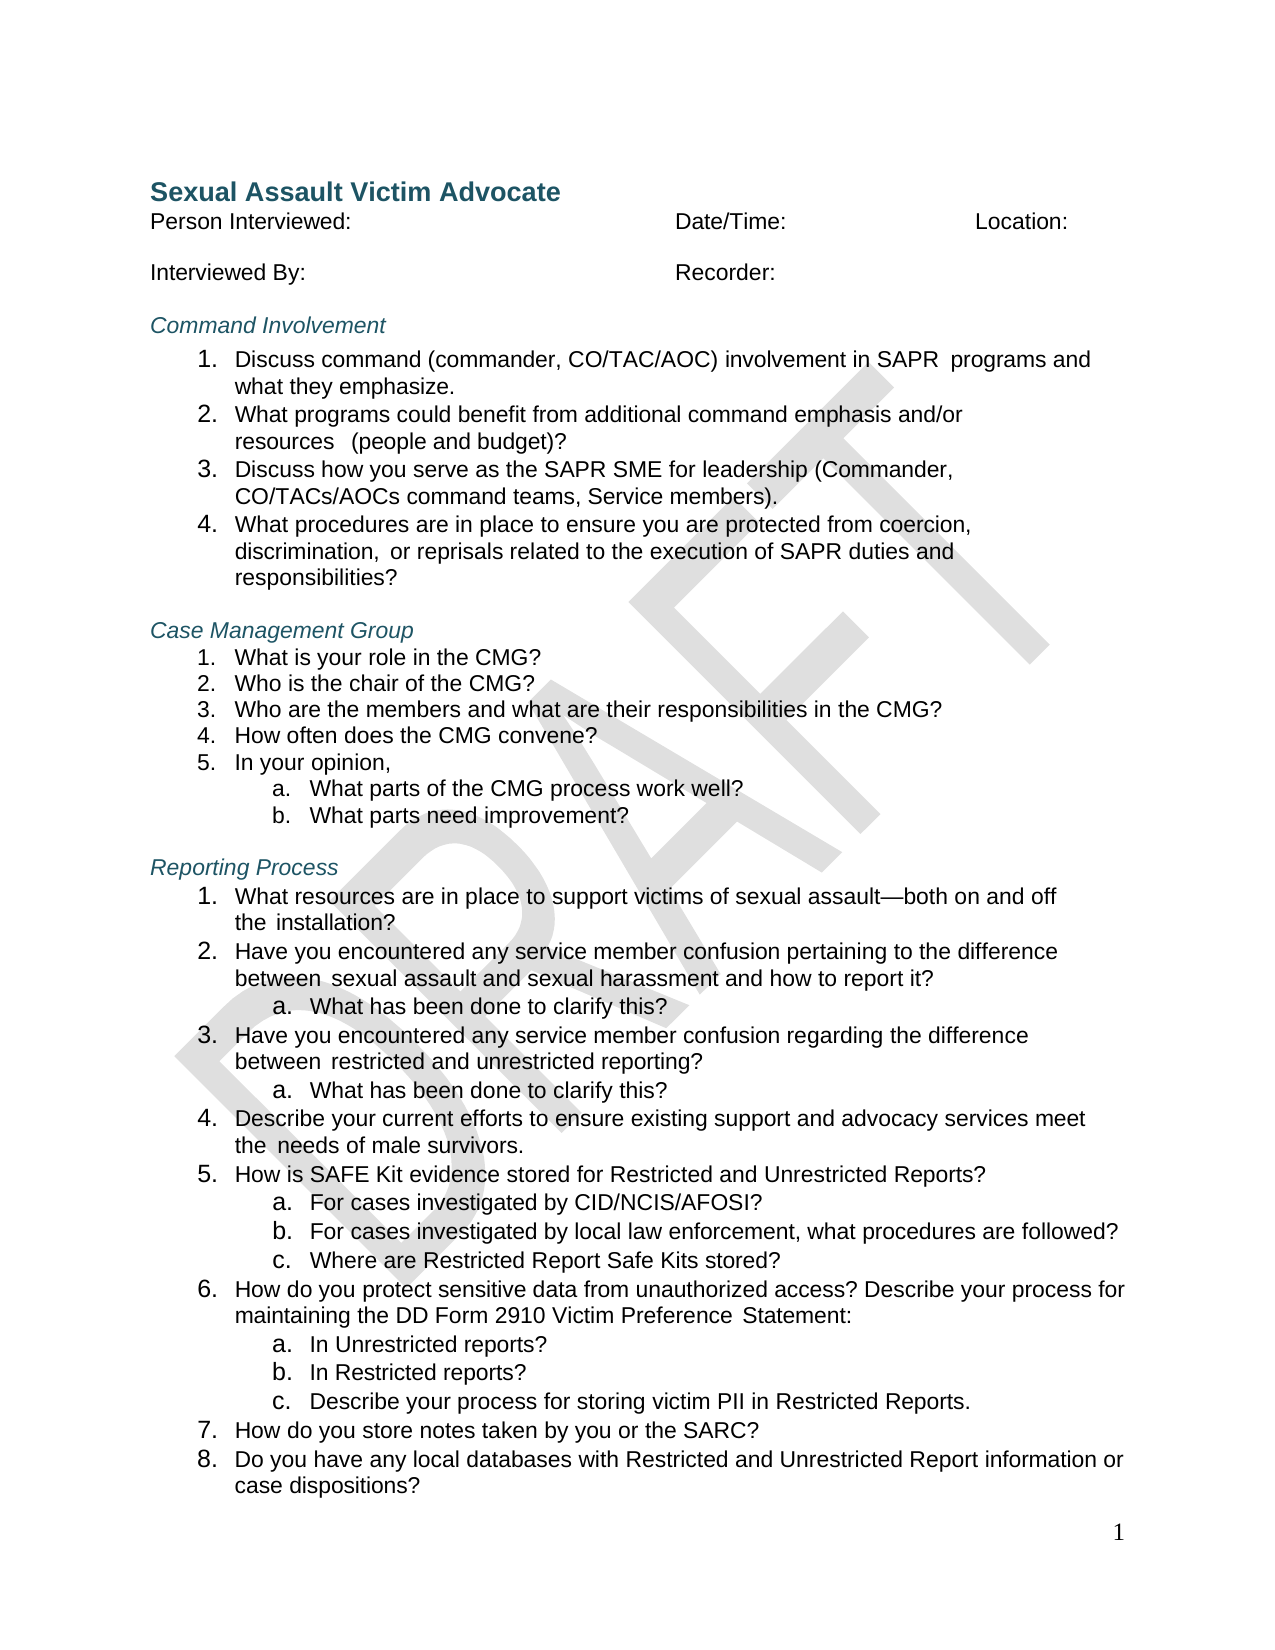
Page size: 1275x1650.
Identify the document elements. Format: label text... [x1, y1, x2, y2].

subtitle Sexual Assault Victim Advocate [150, 176, 1125, 208]
list What parts need improvement? [272, 802, 1099, 828]
list What programs could benefit from additional command emphasis and/or resources (people and budget)? [197, 399, 1044, 454]
list What resources are in place to support victims of sexual assault—both on and off the installation? [197, 881, 1066, 936]
subtitle Case Management Group [150, 617, 1125, 643]
list What has been done to clarify this? [272, 1075, 1125, 1103]
list What is your role in the CMG? [197, 643, 1099, 670]
list For cases investigated by CID/NCIS/AFOSI? [272, 1187, 1125, 1216]
list Where are Restricted Report Safe Kits stored? [272, 1245, 1125, 1273]
list In your opinion, [197, 749, 1099, 775]
list How do you protect sensitive data from unauthorized access? Describe your process for maintaining the DD Form 2910 Victim Preference Statement: [197, 1273, 1125, 1329]
list For cases investigated by local law enforcement, what procedures are followed? [272, 1216, 1125, 1245]
list Who is the chair of the CMG? [197, 670, 1099, 696]
list Discuss how you serve as the SAPR SME for leadership (Commander, CO/TACs/AOCs command teams, Service members). [197, 454, 1100, 509]
list Describe your process for storing victim PII in Restricted Reports. [272, 1386, 1125, 1415]
list What procedures are in place to ensure you are protected from coercion, discrimination, or reprisals related to the execution of SAPR duties and responsibilities? [197, 509, 1094, 591]
list In Restricted reports? [272, 1357, 1125, 1386]
list Describe your current efforts to ensure existing support and advocacy services meet the needs of male survivors. [197, 1103, 1090, 1158]
list What has been done to clarify this? [272, 991, 1125, 1019]
list How often does the CMG convene? [197, 722, 1099, 749]
list Have you encountered any service member confusion regarding the difference between restricted and unrestricted reporting? [197, 1019, 1029, 1075]
list Who are the members and what are their responsibilities in the CMG? [197, 696, 1099, 722]
list How do you store notes taken by you or the SARC? [197, 1415, 1125, 1444]
text Interviewed By: Recorder: [150, 259, 1125, 285]
subtitle Reporting Process [150, 854, 1125, 881]
list Have you encountered any service member confusion pertaining to the difference between sexual assault and sexual harassment and how to report it? [197, 936, 1060, 991]
text Person Interviewed: Date/Time: Location: [150, 208, 1125, 234]
list Do you have any local databases with Restricted and Unrestricted Report information or case dispositions? [197, 1444, 1125, 1499]
list What parts of the CMG process work well? [272, 775, 1099, 802]
subtitle Command Involvement [150, 312, 1125, 338]
list How is SAFE Kit evidence stored for Restricted and Unrestricted Reports? [197, 1158, 1125, 1187]
list Discuss command (commander, CO/TAC/AOC) involvement in SAPR programs and what they emphasize. [197, 344, 1099, 399]
list In Unrestricted reports? [272, 1329, 1125, 1357]
